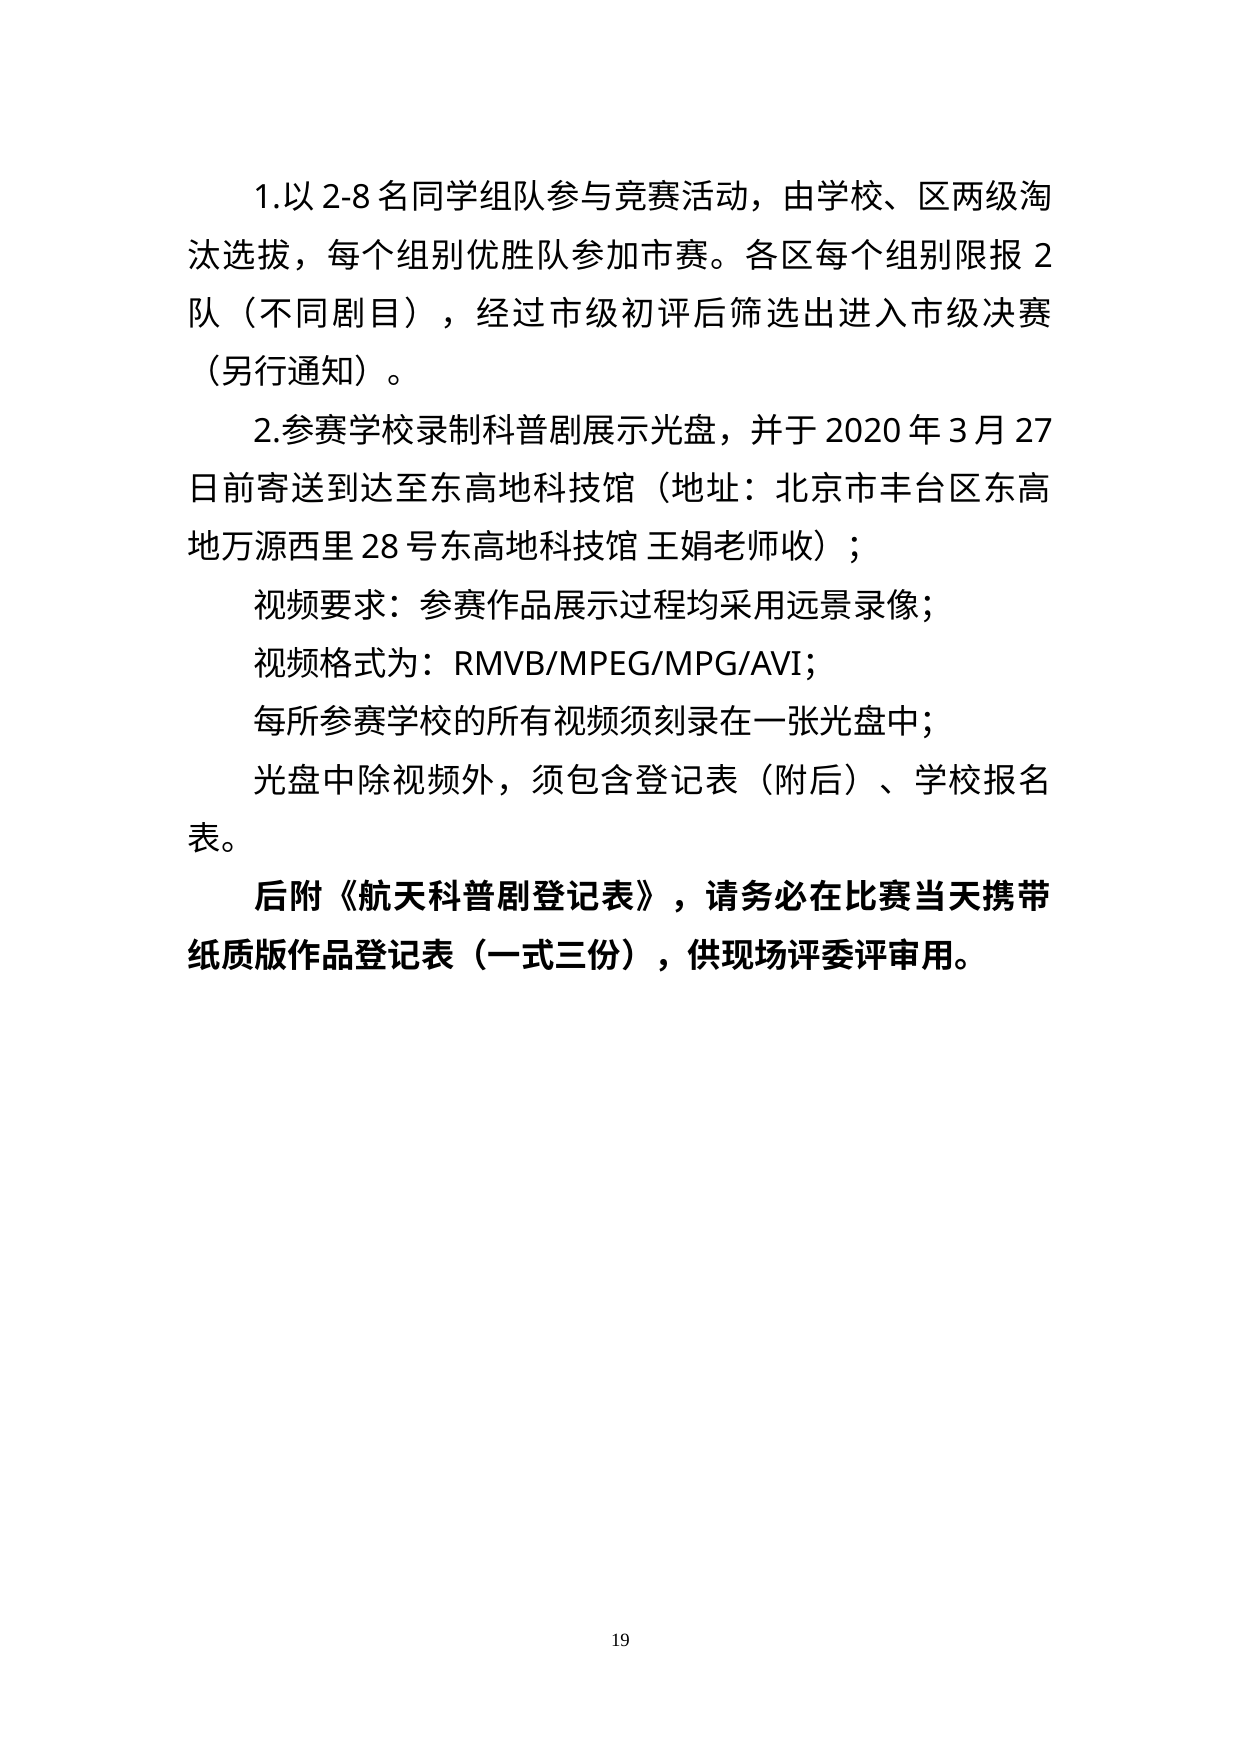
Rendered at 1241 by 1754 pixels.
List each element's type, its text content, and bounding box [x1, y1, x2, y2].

text 1.以2-8名同学组队参与竞赛活动，由学校、区两级淘汰选拔，每个组别优胜队参加市赛。各区每个组别限报2队（不同剧目），经过市级初评后筛选出进入市级决赛（另行通知）。 [187, 162, 1053, 395]
text 每所参赛学校的所有视频须刻录在一张光盘中； [187, 687, 1053, 745]
text 后附《航天科普剧登记表》，请务必在比赛当天携带纸质版作品登记表（一式三份），供现场评委评审用。 [187, 862, 1053, 979]
text 视频格式为：RMVB/MPEG/MPG/AVI； [187, 629, 1053, 687]
text 光盘中除视频外，须包含登记表（附后）、学校报名表。 [187, 745, 1053, 862]
text 视频要求：参赛作品展示过程均采用远景录像； [187, 570, 1053, 629]
text 2.参赛学校录制科普剧展示光盘，并于2020年3月27日前寄送到达至东高地科技馆（地址：北京市丰台区东高地万源西里28号东高地科技馆 王娟老师收）； [187, 395, 1053, 570]
